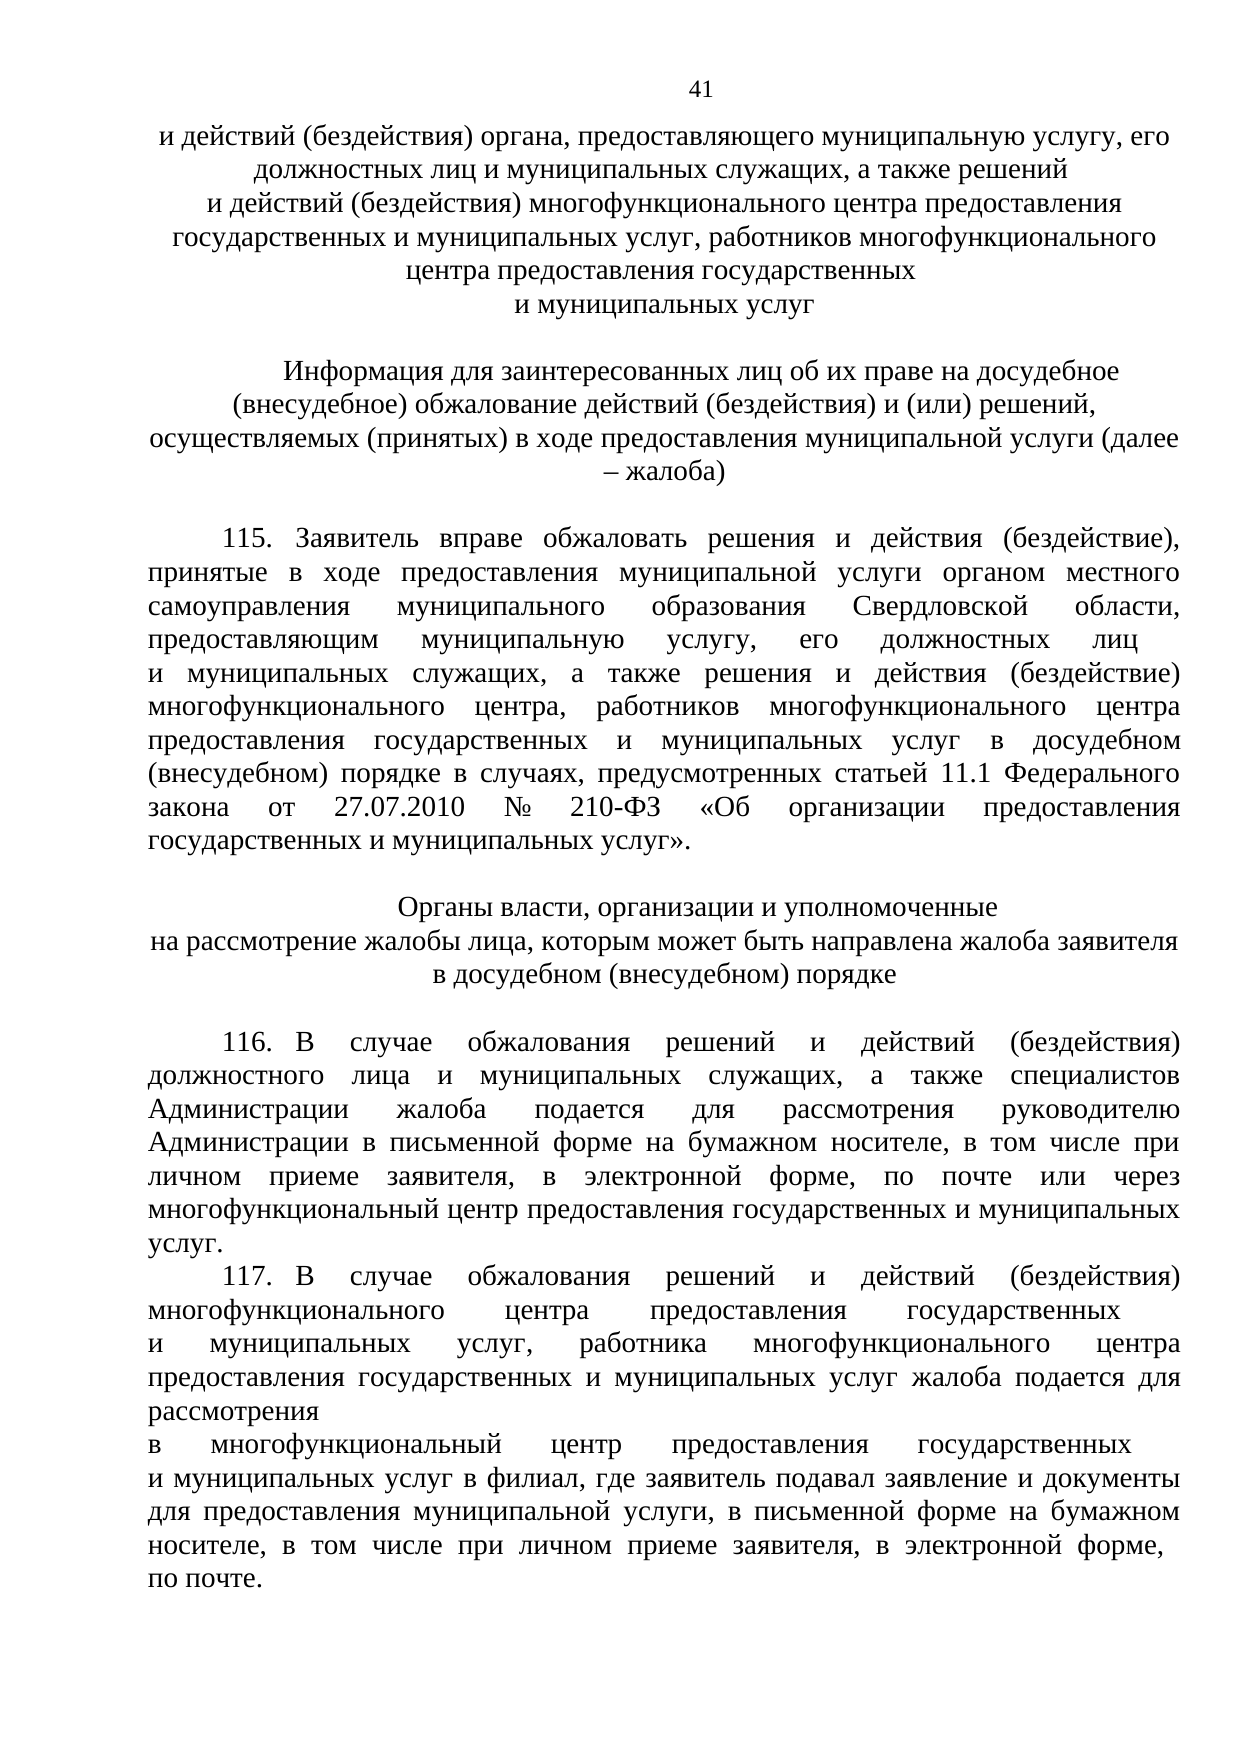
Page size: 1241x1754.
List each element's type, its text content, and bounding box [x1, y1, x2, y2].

list В случае обжалования решений и действий (бездействия) многофункционального центра предоставления государственных и муниципальных услуг, работника многофункционального центра предоставления государственных и муниципальных услуг жалоба подается для рассмотрения в многофункциональный центр предоставления государственных и муниципальных услуг в филиал, где заявитель подавал заявление и документы для предоставления муниципальной услуги, в письменной форме на бумажном носителе, в том числе при личном приеме заявителя, в электронной форме, по почте. [148, 1258, 1181, 1594]
text Органы власти, организации и уполномоченные на рассмотрение жалобы лица, которым может быть направлена жалоба заявителя в досудебном (внесудебном) порядке [148, 889, 1181, 990]
text Информация для заинтересованных лиц об их праве на досудебное (внесудебное) обжалование действий (бездействия) и (или) решений, осуществляемых (принятых) в ходе предоставления муниципальной услуги (далее – жалоба) [148, 353, 1181, 487]
list Заявитель вправе обжаловать решения и действия (бездействие), принятые в ходе предоставления муниципальной услуги органом местного самоуправления муниципального образования Свердловской области, предоставляющим муниципальную услугу, его должностных лиц и муниципальных служащих, а также решения и действия (бездействие) многофункционального центра, работников многофункционального центра предоставления государственных и муниципальных услуг в досудебном (внесудебном) порядке в случаях, предусмотренных статьей 11.1 Федерального закона от 27.07.2010 № 210-ФЗ «Об организации предоставления государственных и муниципальных услуг». [148, 521, 1181, 856]
list В случае обжалования решений и действий (бездействия) должностного лица и муниципальных служащих, а также специалистов Администрации жалоба подается для рассмотрения руководителю Администрации в письменной форме на бумажном носителе, в том числе при личном приеме заявителя, в электронной форме, по почте или через многофункциональный центр предоставления государственных и муниципальных услуг. [148, 1024, 1181, 1258]
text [148, 118, 1181, 319]
